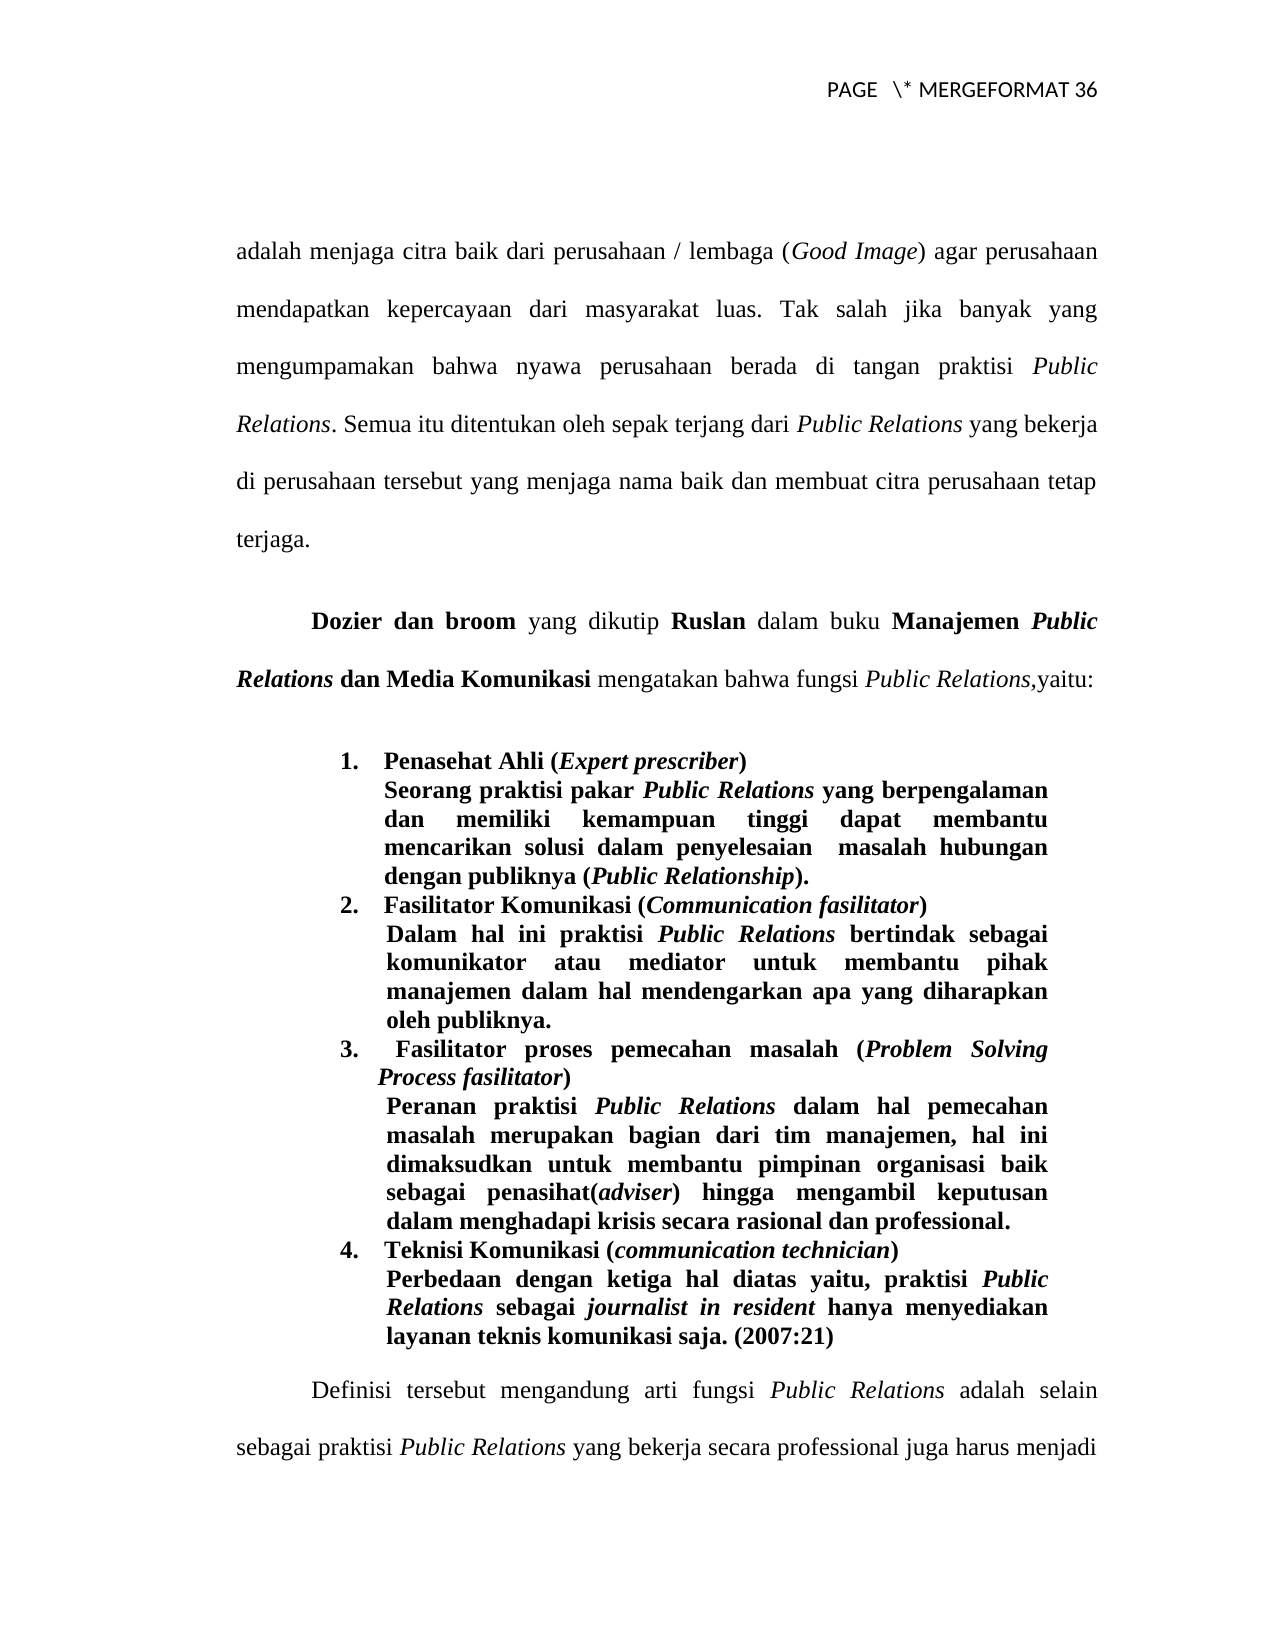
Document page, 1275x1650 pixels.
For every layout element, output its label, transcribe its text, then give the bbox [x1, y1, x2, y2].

list Teknisi Komunikasi (communication technician) [340, 1235, 1048, 1264]
list Peranan praktisi Public Relations dalam hal pemecahan masalah merupakan bagian dari tim manajemen, hal ini dimaksudkan untuk membantu pimpinan organisasi baik sebagai penasihat(adviser) hingga mengambil keputusan dalam menghadapi krisis secara rasional dan professional. [386, 1091, 1048, 1235]
list Seorang praktisi pakar Public Relations yang berpengalaman dan memiliki kemampuan tinggi dapat membantu mencarikan solusi dalam penyelesaian masalah hubungan dengan publiknya (Public Relationship). [384, 775, 1048, 890]
list Fasilitator Komunikasi (Communication fasilitator) [340, 890, 986, 919]
list Perbedaan dengan ketiga hal diatas yaitu, praktisi Public Relations sebagai journalist in resident hanya menyediakan layanan teknis komunikasi saja. (2007:21) [386, 1264, 1048, 1350]
list Dalam hal ini praktisi Public Relations bertindak sebagai komunikator atau mediator untuk membantu pihak manajemen dalam hal mendengarkan apa yang diharapkan oleh publiknya. [386, 919, 1048, 1034]
text Dozier dan broom yang dikutip Ruslan dalam buku Manajemen Public Relations dan Media Komunikasi mengatakan bahwa fungsi Public Relations,yaitu: [236, 606, 1098, 692]
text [236, 236, 1098, 552]
list Penasehat Ahli (Expert prescriber) [340, 746, 986, 775]
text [236, 1375, 1098, 1461]
list Fasilitator proses pemecahan masalah (Problem Solving Process fasilitator) [340, 1034, 1048, 1091]
